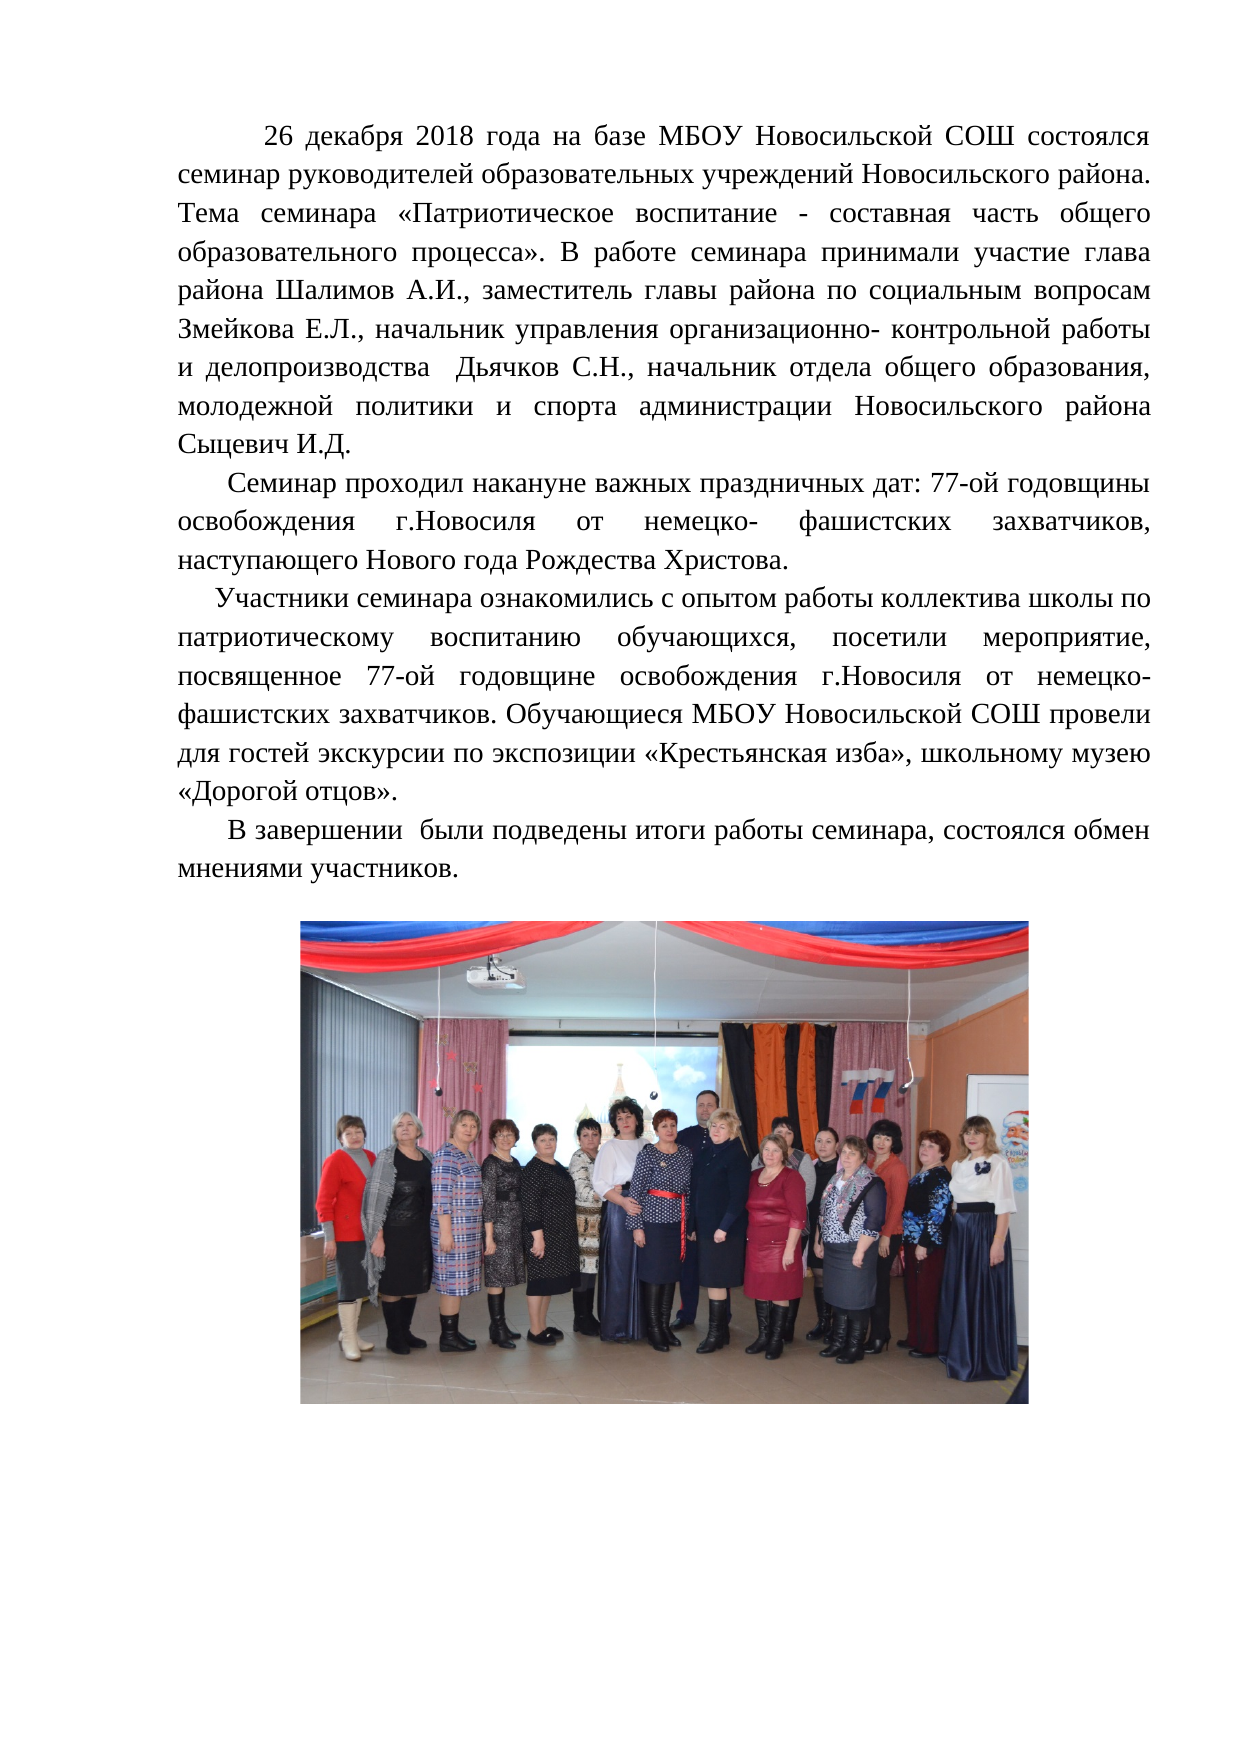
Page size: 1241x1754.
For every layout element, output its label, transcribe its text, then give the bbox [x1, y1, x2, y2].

text Участники семинара ознакомились с опытом работы коллектива школы по патриотическому воспитанию обучающихся, посетили мероприятие, посвященное 77-ой годовщине освобождения г.Новосиля от немецко- фашистских захватчиков. Обучающиеся МБОУ Новосильской СОШ провели для гостей экскурсии по экспозиции «Крестьянская изба», школьному музею «Дорогой отцов». [177, 581, 1152, 807]
text 26 декабря 2018 года на базе МБОУ Новосильской СОШ состоялся семинар руководителей образовательных учреждений Новосильского района. Тема семинара «Патриотическое воспитание - составная часть общего образовательного процесса». В работе семинара принимали участие глава района Шалимов А.И., заместитель главы района по социальным вопросам Змейкова Е.Л., начальник управления организационно- контрольной работы и делопроизводства Дьячков С.Н., начальник отдела общего образования, молодежной политики и спорта администрации Новосильского района Сыцевич И.Д. [177, 118, 1152, 460]
text Семинар проходил накануне важных праздничных дат: 77-ой годовщины освобождения г.Новосиля от немецко- фашистских захватчиков, наступающего Нового года Рождества Христова. [177, 465, 1152, 576]
picture [300, 921, 1029, 1404]
text В завершении были подведены итоги работы семинара, состоялся обмен мнениями участников. [177, 812, 1152, 884]
